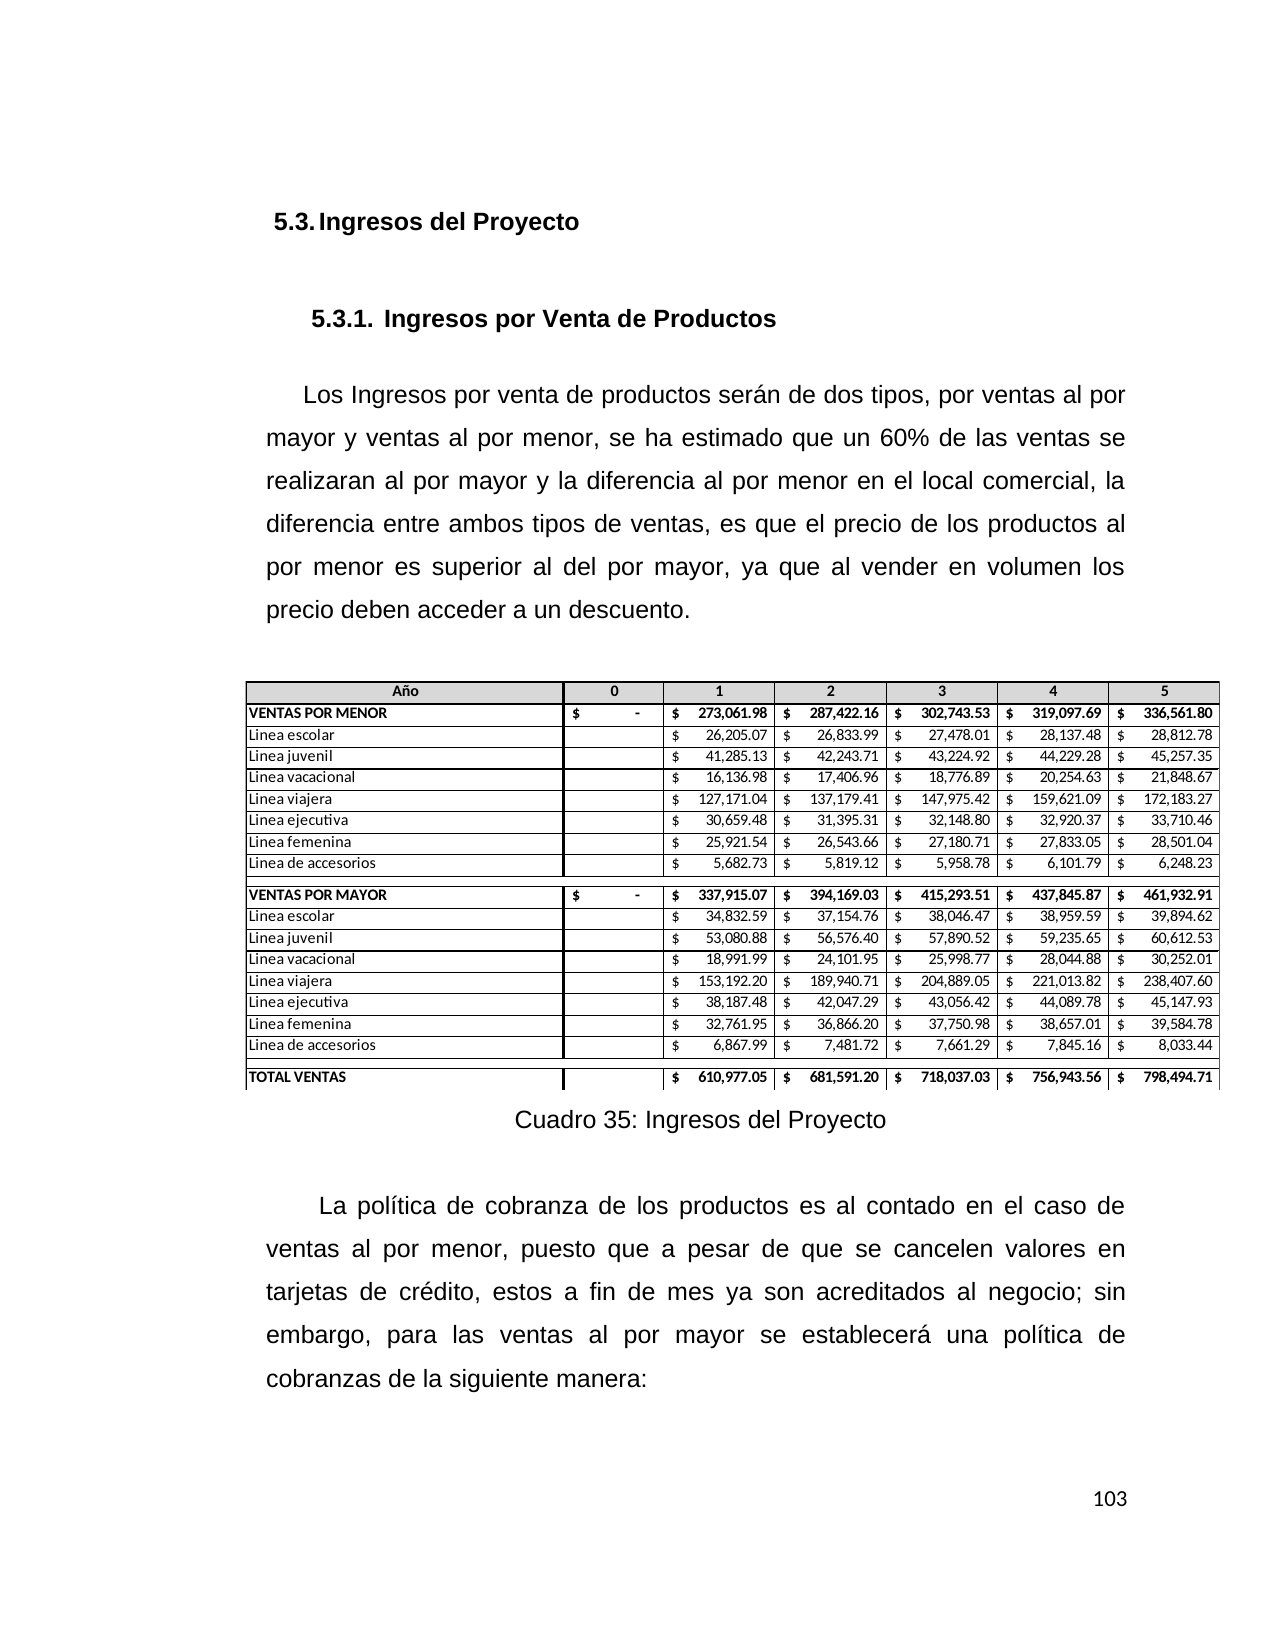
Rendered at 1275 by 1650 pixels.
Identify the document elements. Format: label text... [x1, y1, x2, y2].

list Cuadro 35: Ingresos del Proyecto [274, 1105, 1127, 1133]
subtitle Ingresos del Proyecto [274, 207, 1127, 236]
text Los Ingresos por venta de productos serán de dos tipos, por ventas al por mayor y ventas al por menor, se ha estimado que un 60% de las ventas se realizaran al por mayor y la diferencia al por menor en el local comercial, la diferencia entre ambos tipos de ventas, es que el precio de los productos al por menor es superior al del por mayor, ya que al vender en volumen los precio deben acceder a un descuento. [266, 380, 1127, 624]
text La política de cobranza de los productos es al contado en el caso de ventas al por menor, puesto que a pesar de que se cancelen valores en tarjetas de crédito, estos a fin de mes ya son acreditados al negocio; sin embargo, para las ventas al por mayor se establecerá una política de cobranzas de la siguiente manera: [266, 1191, 1127, 1392]
subtitle Ingresos por Venta de Productos [311, 304, 1127, 332]
